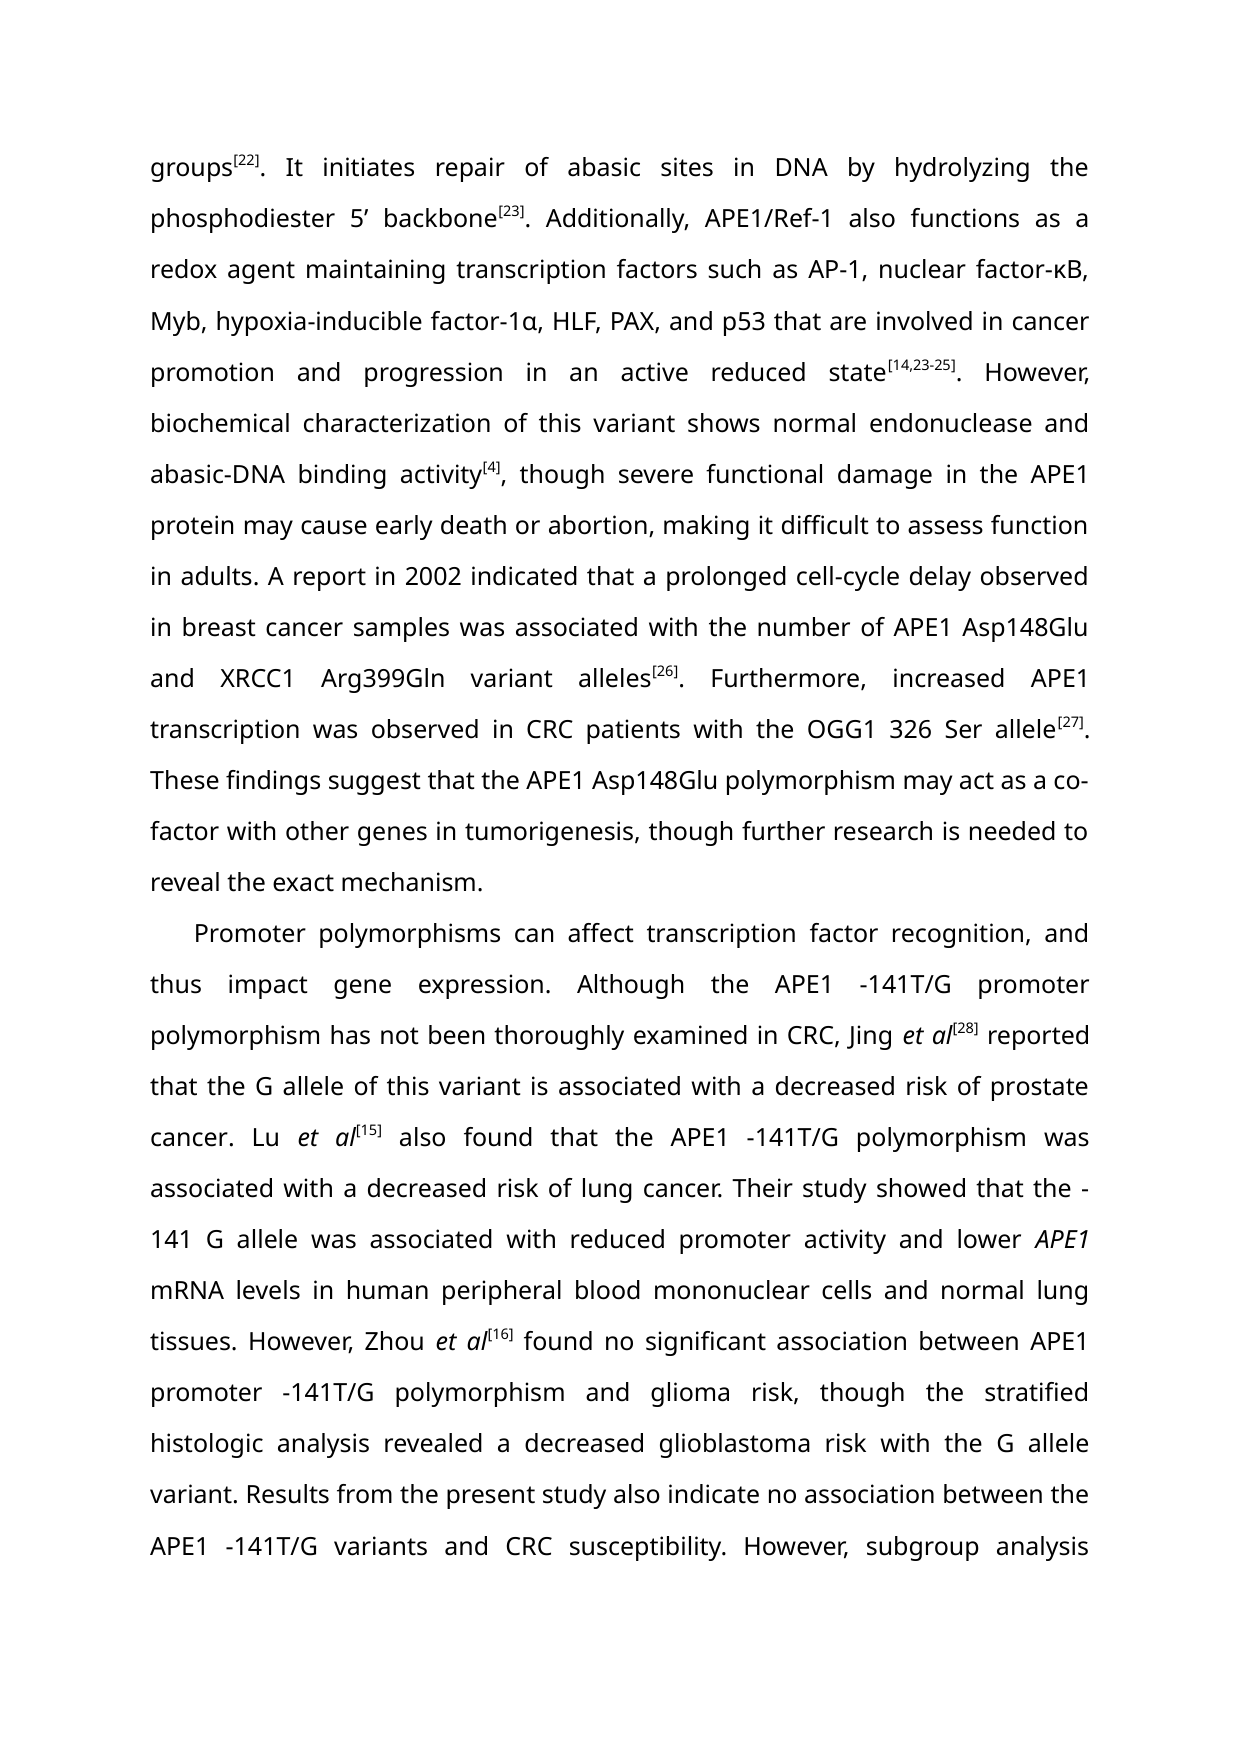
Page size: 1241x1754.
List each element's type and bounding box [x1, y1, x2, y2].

text [150, 150, 1090, 899]
text [150, 916, 1090, 1562]
